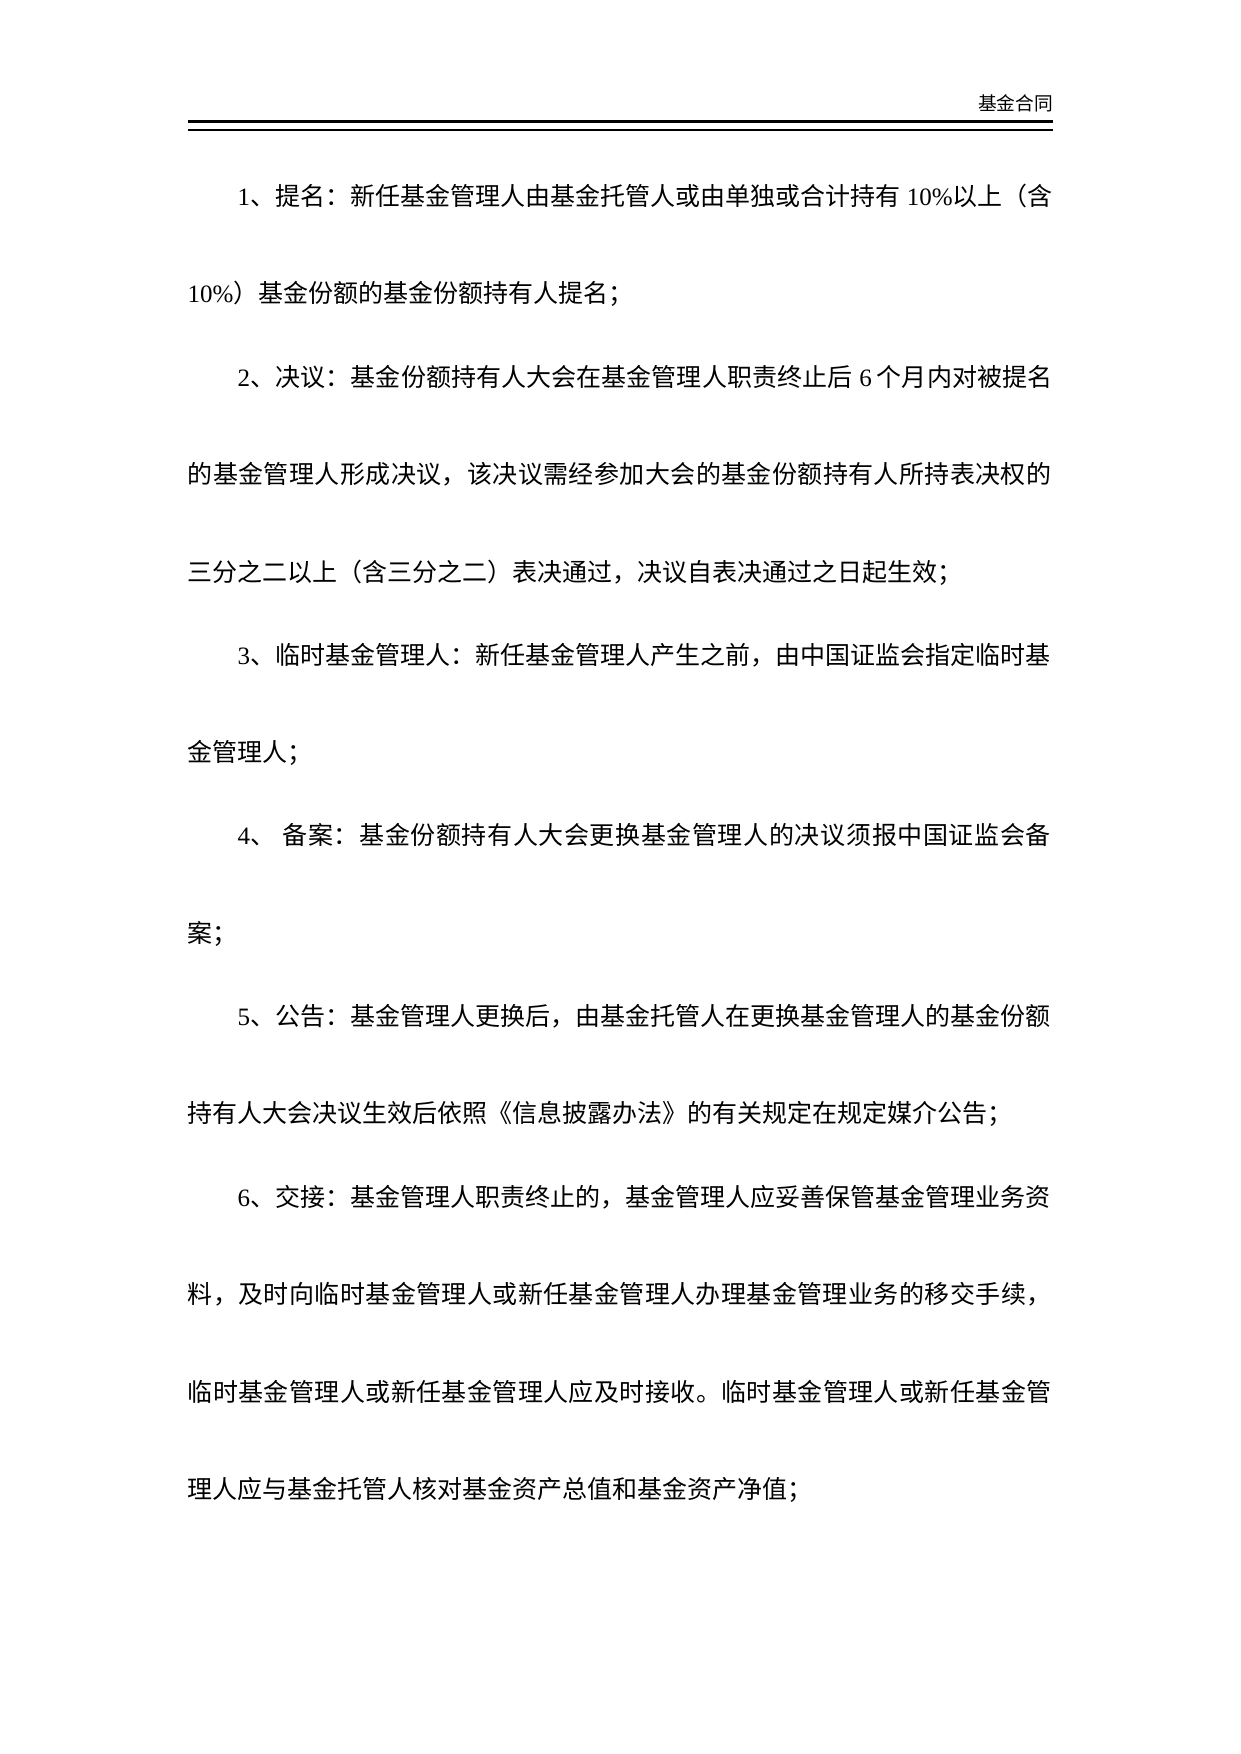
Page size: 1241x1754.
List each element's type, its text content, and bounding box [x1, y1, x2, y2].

text 3、临时基金管理人：新任基金管理人产生之前，由中国证监会指定临时基金管理人； [187, 621, 1053, 783]
text 6、交接：基金管理人职责终止的，基金管理人应妥善保管基金管理业务资料，及时向临时基金管理人或新任基金管理人办理基金管理业务的移交手续，临时基金管理人或新任基金管理人应及时接收。临时基金管理人或新任基金管理人应与基金托管人核对基金资产总值和基金资产净值； [187, 1163, 1053, 1520]
text 4、 备案：基金份额持有人大会更换基金管理人的决议须报中国证监会备案； [187, 801, 1053, 964]
text 1、提名：新任基金管理人由基金托管人或由单独或合计持有10%以上（含10%）基金份额的基金份额持有人提名； [187, 162, 1053, 324]
text 5、公告：基金管理人更换后，由基金托管人在更换基金管理人的基金份额持有人大会决议生效后依照《信息披露办法》的有关规定在规定媒介公告； [187, 982, 1053, 1144]
text 2、决议：基金份额持有人大会在基金管理人职责终止后6个月内对被提名的基金管理人形成决议，该决议需经参加大会的基金份额持有人所持表决权的 三分之二以上（含三分之二）表决通过，决议自表决通过之日起生效； [187, 343, 1053, 603]
